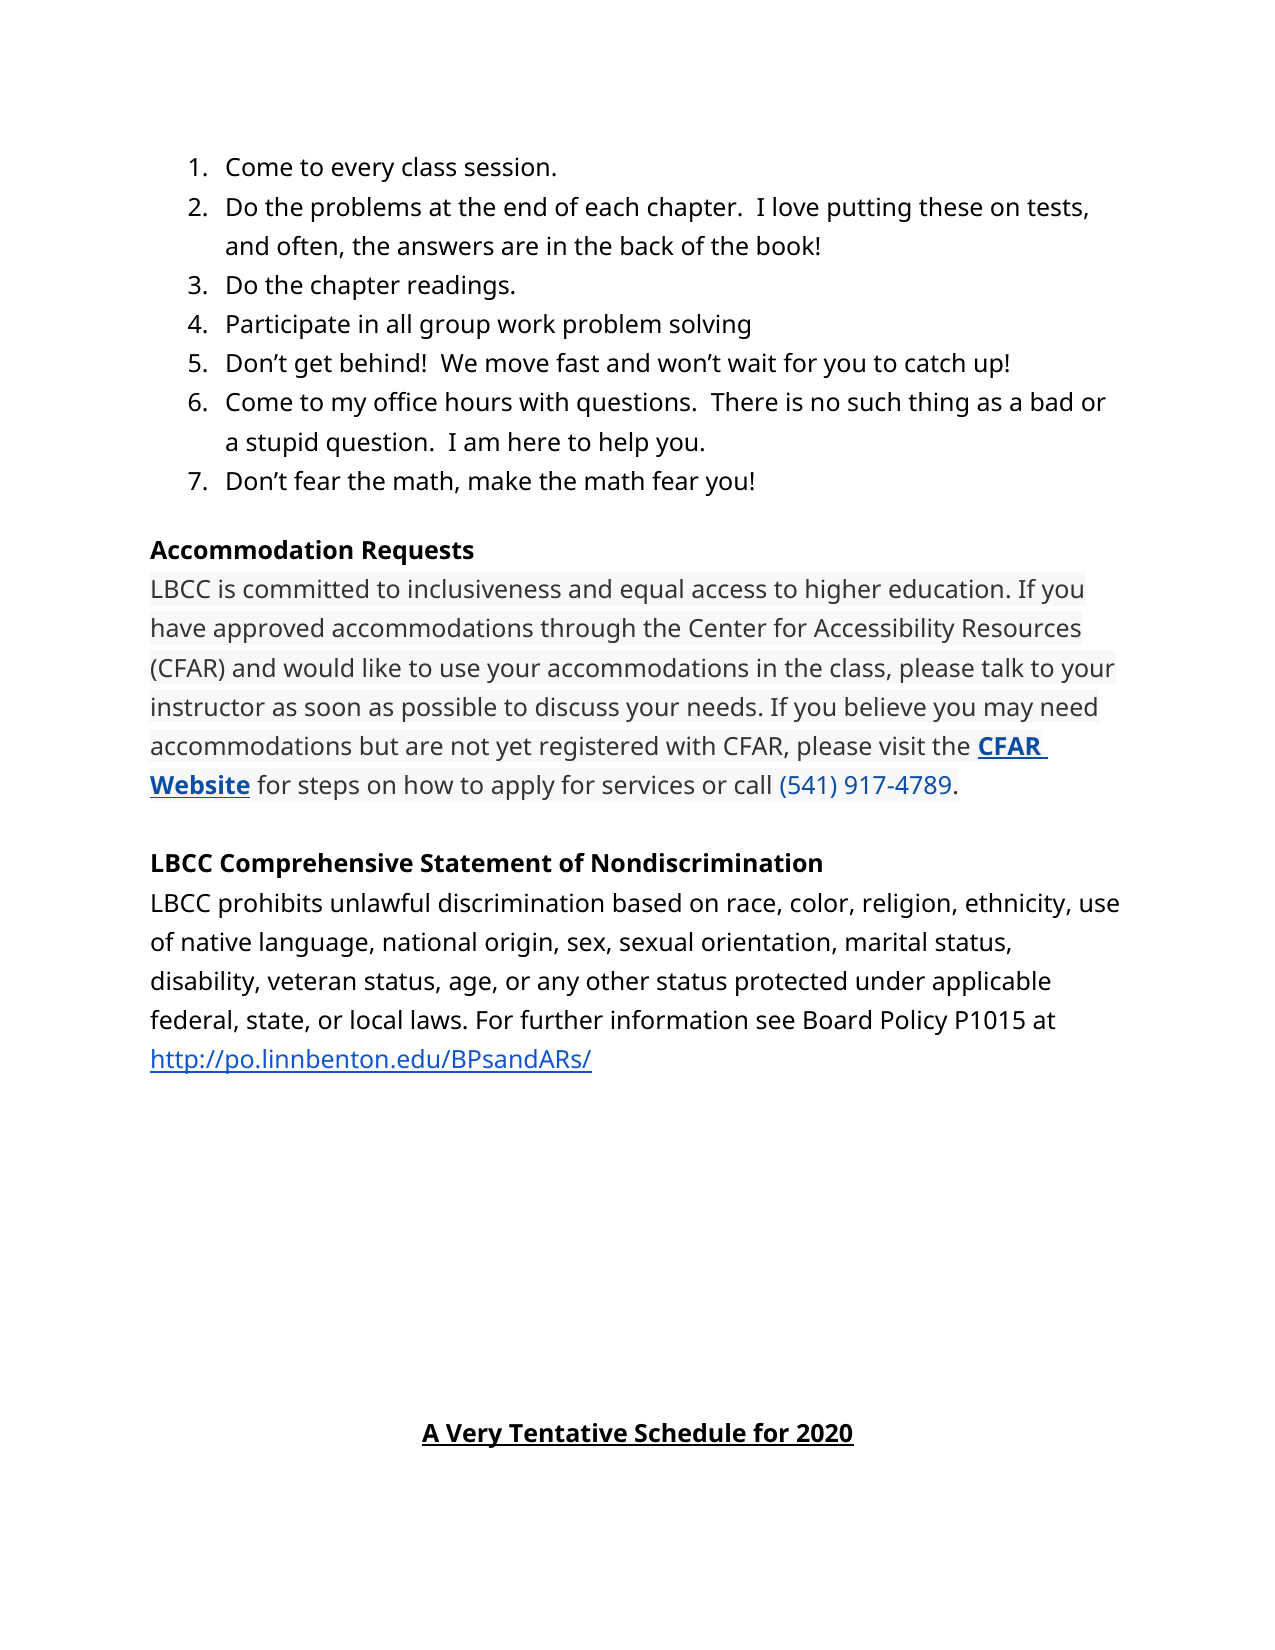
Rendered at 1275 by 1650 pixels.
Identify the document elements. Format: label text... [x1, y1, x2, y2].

text LBCC is committed to inclusiveness and equal access to higher education. If you have approved accommodations through the Center for Accessibility Resources (CFAR) and would like to use your accommodations in the class, please talk to your instructor as soon as possible to discuss your needs. If you believe you may need accommodations but are not yet registered with CFAR, please visit the CFAR Website for steps on how to apply for services or call (541) 917-4789. [150, 572, 1125, 802]
text LBCC Comprehensive Statement of Nondiscrimination [150, 846, 1125, 880]
text LBCC prohibits unlawful discrimination based on race, color, religion, ethnicity, use of native language, national origin, sex, sexual orientation, marital status, disability, veteran status, age, or any other status protected under applicable federal, state, or local laws. For further information see Board Policy P1015 at http://po.linnbenton.edu/BPsandARs/ [150, 885, 1125, 1076]
list Come to every class session. [187, 150, 1125, 184]
text A Very Tentative Schedule for 2020 [150, 1416, 1125, 1450]
text Accommodation Requests [150, 533, 1125, 567]
list Participate in all group work problem solving [187, 307, 1125, 341]
list Do the problems at the end of each chapter. I love putting these on tests, and often, the answers are in the back of the book! [187, 189, 1125, 262]
list Don’t fear the math, make the math fear you! [187, 463, 1125, 497]
list Come to my office hours with questions. There is no such thing as a bad or a stupid question. I am here to help you. [187, 385, 1125, 458]
list Don’t get behind! We move fast and won’t wait for you to catch up! [187, 346, 1125, 380]
list Do the chapter readings. [187, 267, 1125, 302]
